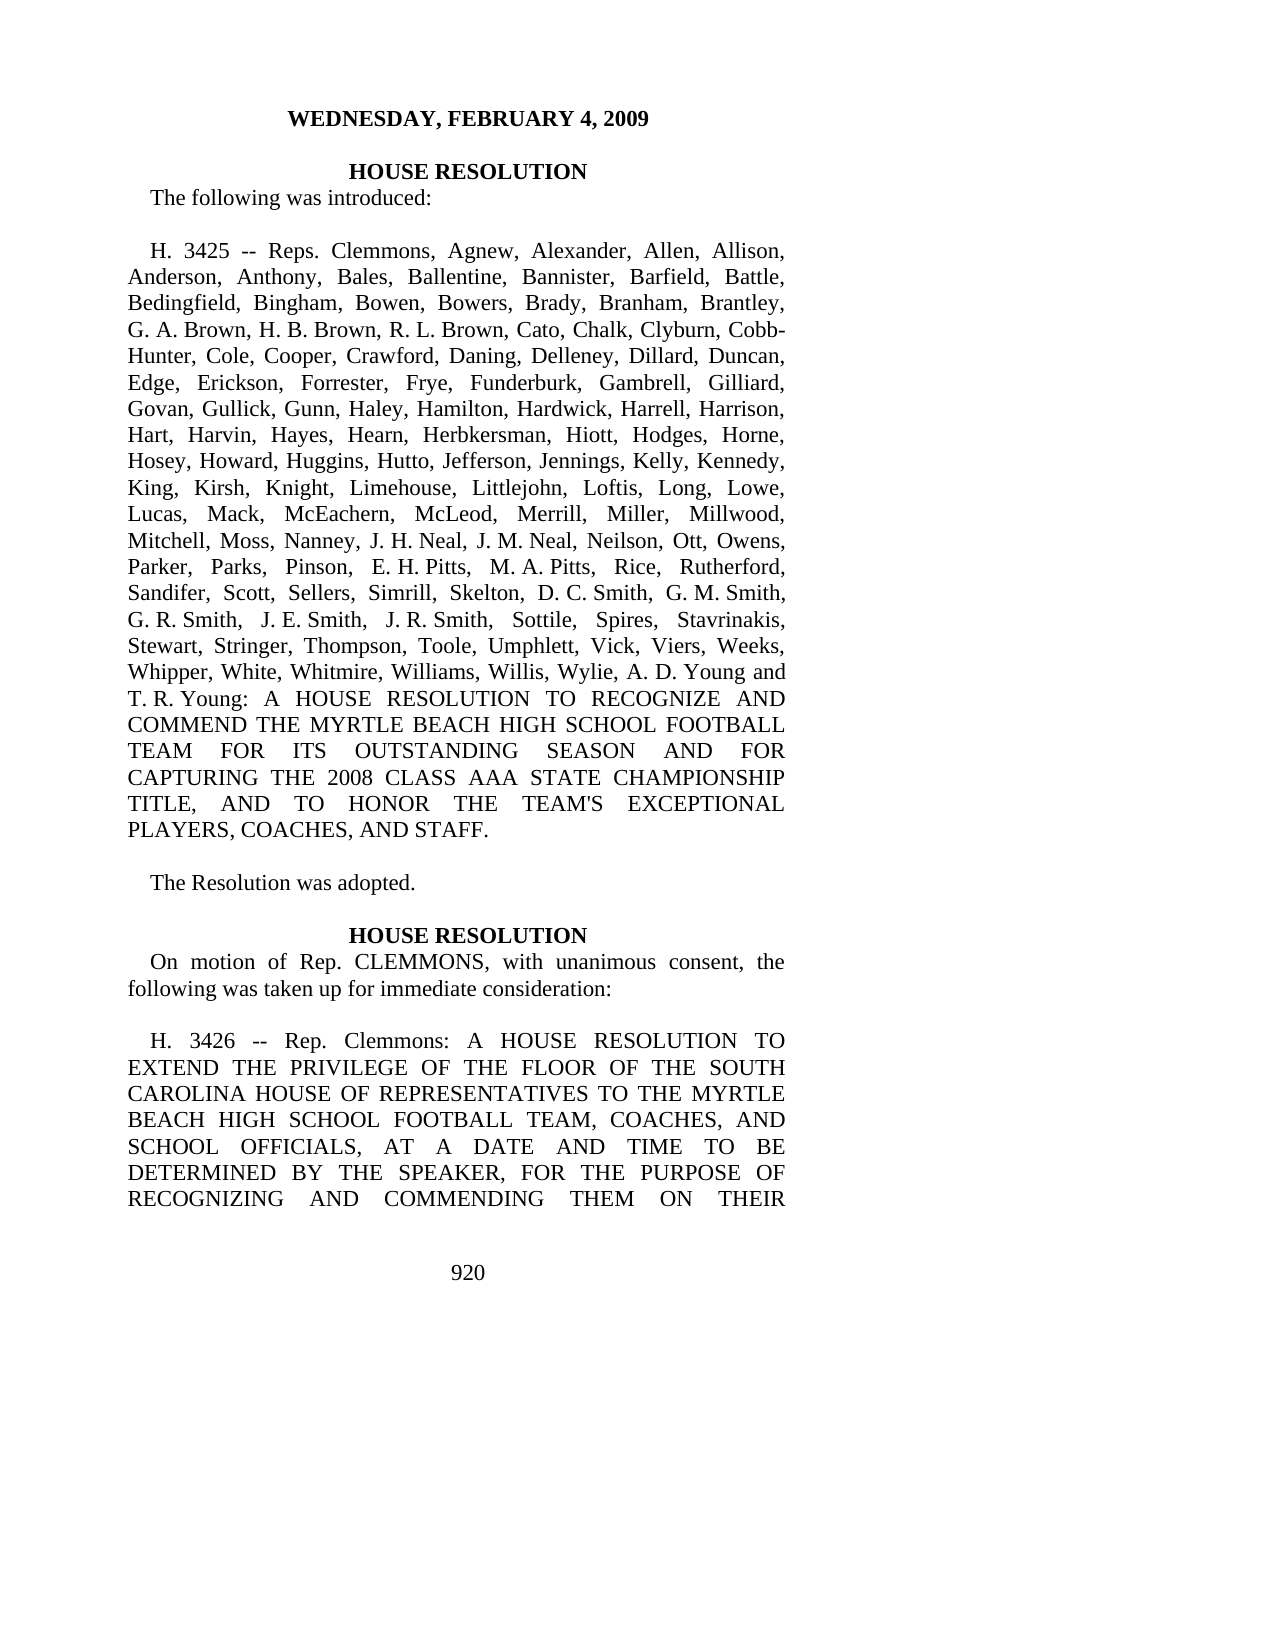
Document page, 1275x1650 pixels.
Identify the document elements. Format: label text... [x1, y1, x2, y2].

text The following was introduced: [127, 184, 786, 210]
text The Resolution was adopted. [127, 869, 786, 896]
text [127, 1027, 786, 1212]
text On motion of Rep. CLEMMONS, with unanimous consent, the following was taken up for immediate consideration: [127, 948, 786, 1001]
text HOUSE RESOLUTION [127, 158, 786, 184]
text H. 3425 -- Reps. Clemmons, Agnew, Alexander, Allen, Allison, Anderson, Anthony, Bales, Ballentine, Bannister, Barfield, Battle, Bedingfield, Bingham, Bowen, Bowers, Brady, Branham, Brantley, G. A. Brown, H. B. Brown, R. L. Brown, Cato, Chalk, Clyburn, Cobb-Hunter, Cole, Cooper, Crawford, Daning, Delleney, Dillard, Duncan, Edge, Erickson, Forrester, Frye, Funderburk, Gambrell, Gilliard, Govan, Gullick, Gunn, Haley, Hamilton, Hardwick, Harrell, Harrison, Hart, Harvin, Hayes, Hearn, Herbkersman, Hiott, Hodges, Horne, Hosey, Howard, Huggins, Hutto, Jefferson, Jennings, Kelly, Kennedy, King, Kirsh, Knight, Limehouse, Littlejohn, Loftis, Long, Lowe, Lucas, Mack, McEachern, McLeod, Merrill, Miller, Millwood, Mitchell, Moss, Nanney, J. H. Neal, J. M. Neal, Neilson, Ott, Owens, Parker, Parks, Pinson, E. H. Pitts, M. A. Pitts, Rice, Rutherford, Sandifer, Scott, Sellers, Simrill, Skelton, D. C. Smith, G. M. Smith, G. R. Smith, J. E. Smith, J. R. Smith, Sottile, Spires, Stavrinakis, Stewart, Stringer, Thompson, Toole, Umphlett, Vick, Viers, Weeks, Whipper, White, Whitmire, Williams, Willis, Wylie, A. D. Young and T. R. Young: A HOUSE RESOLUTION TO RECOGNIZE AND COMMEND THE MYRTLE BEACH HIGH SCHOOL FOOTBALL TEAM FOR ITS OUTSTANDING SEASON AND FOR CAPTURING THE 2008 CLASS AAA STATE CHAMPIONSHIP TITLE, AND TO HONOR THE TEAM'S EXCEPTIONAL PLAYERS, COACHES, AND STAFF. [127, 237, 786, 843]
text HOUSE RESOLUTION [127, 922, 786, 948]
